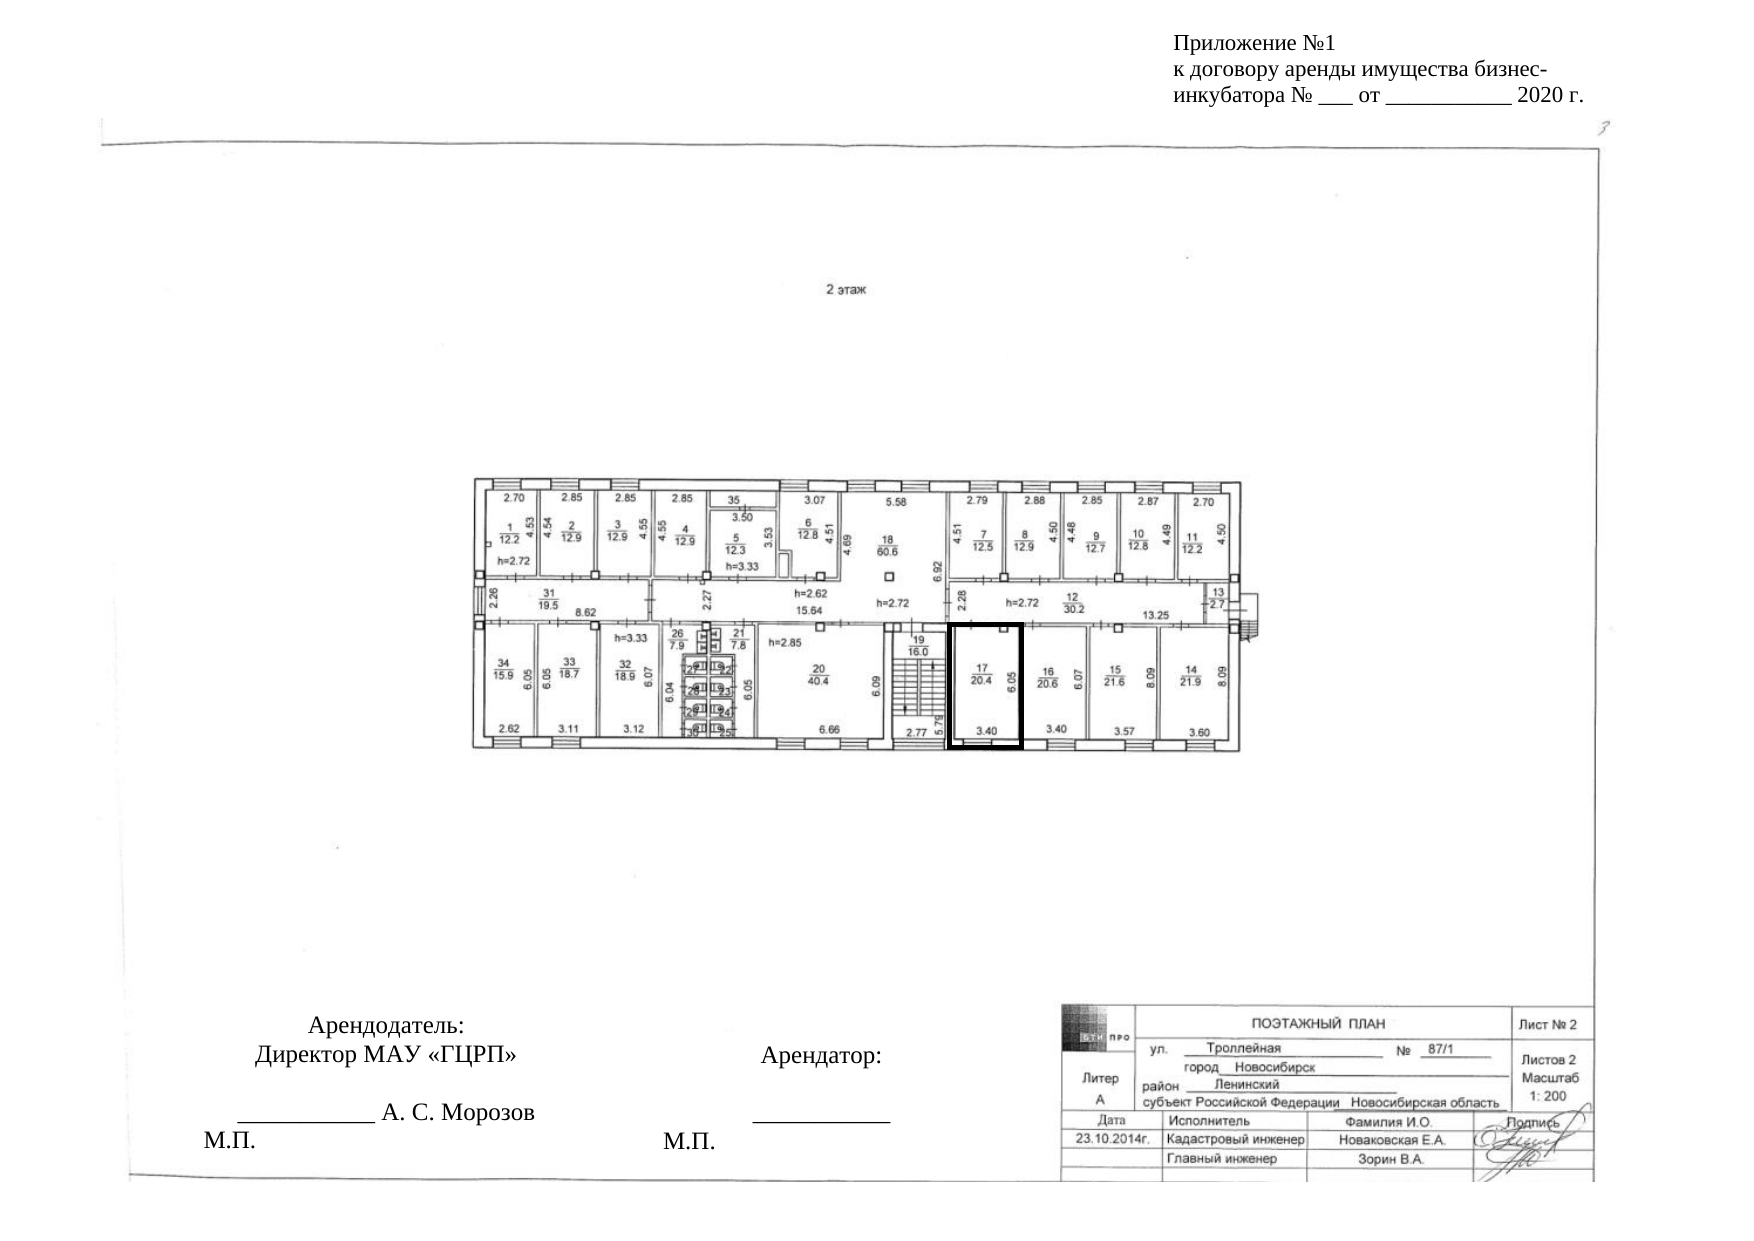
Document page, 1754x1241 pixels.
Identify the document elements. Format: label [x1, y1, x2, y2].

picture [59, 118, 1617, 1182]
